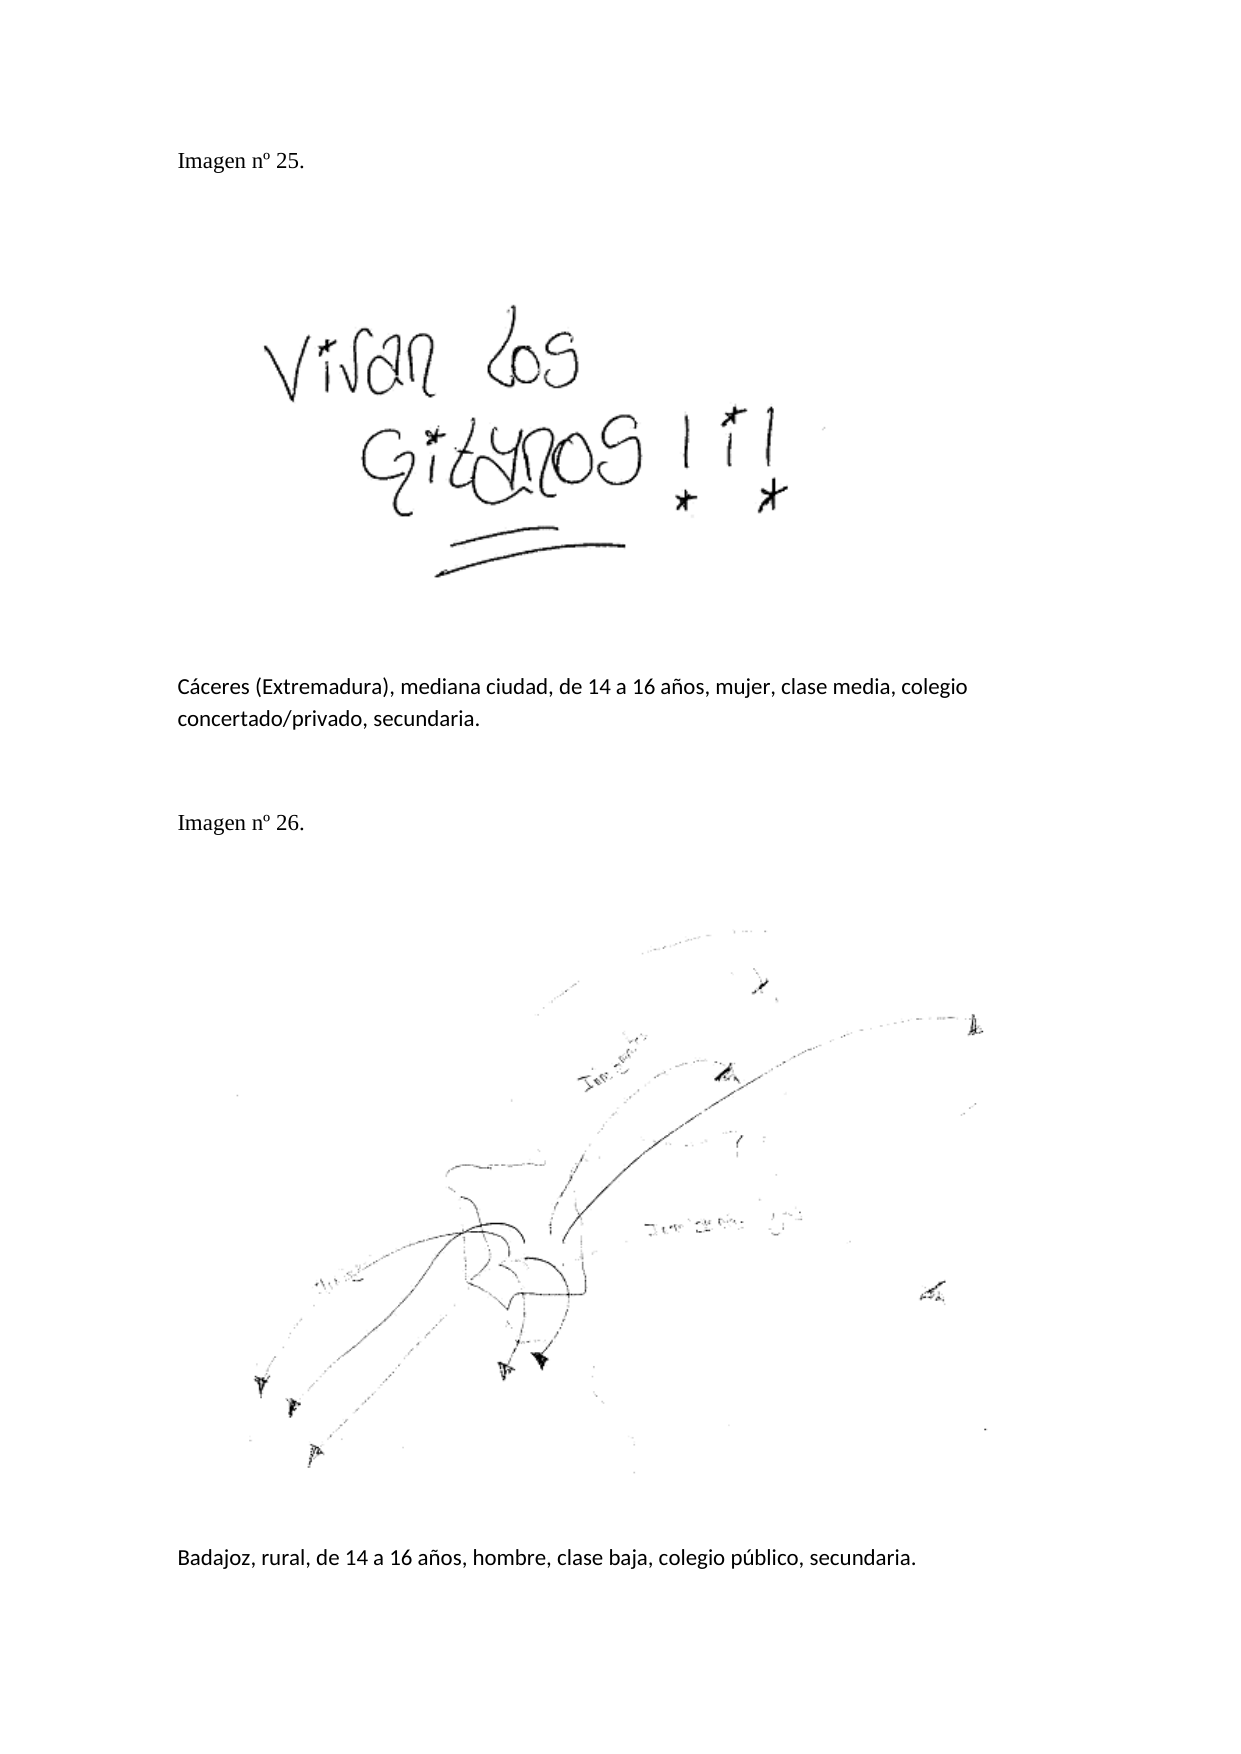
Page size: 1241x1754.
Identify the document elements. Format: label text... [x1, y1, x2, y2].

text Badajoz, rural, de 14 a 16 años, hombre, clase baja, colegio público, secundaria. [177, 1543, 1063, 1571]
text Imagen nº 25. [177, 148, 1063, 174]
picture [177, 249, 949, 648]
picture [177, 910, 1064, 1518]
text Cáceres (Extremadura), mediana ciudad, de 14 a 16 años, mujer, clase media, colegio concertado/privado, secundaria. [177, 672, 1063, 733]
text Imagen nº 26. [177, 809, 1063, 835]
